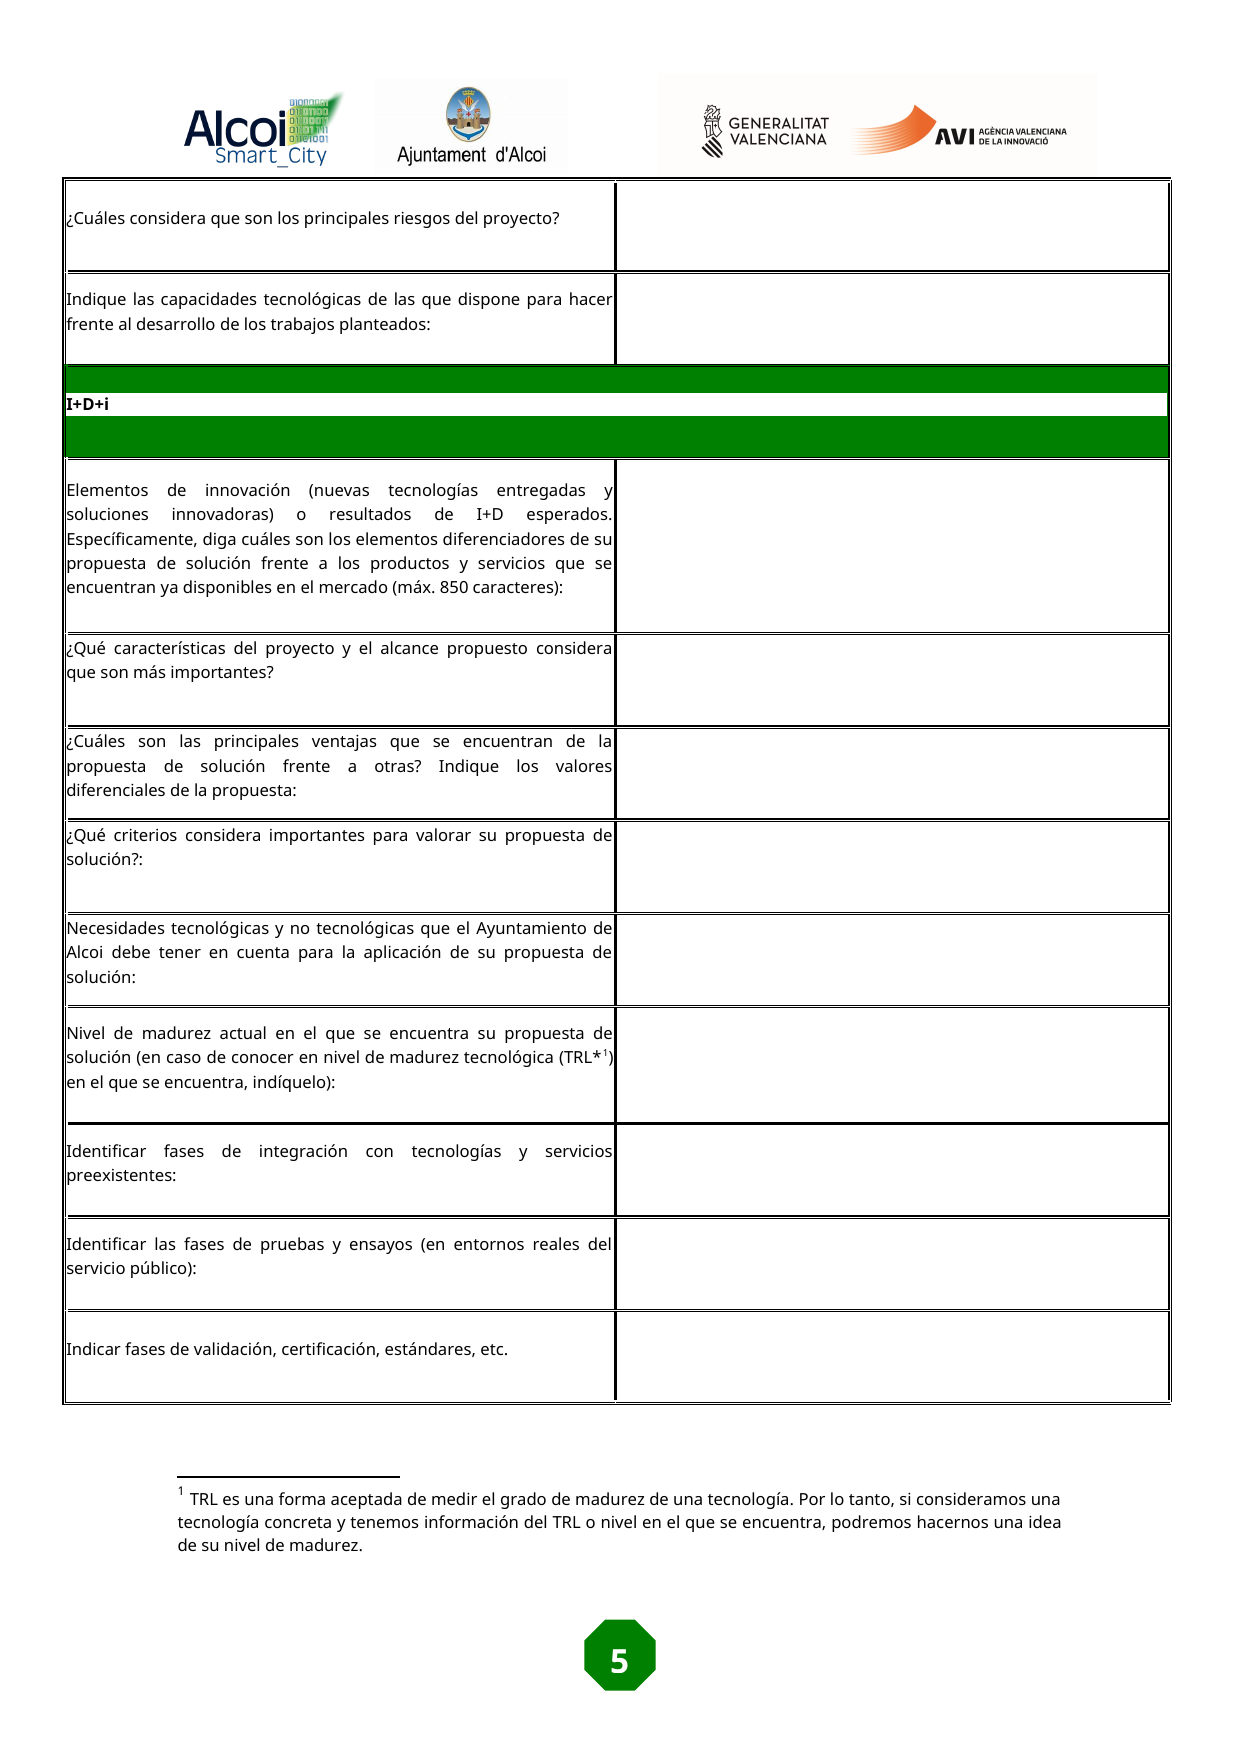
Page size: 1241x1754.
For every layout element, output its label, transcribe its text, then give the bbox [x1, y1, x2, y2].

table_cell [1172, 818, 1176, 912]
table_cell [1172, 725, 1176, 818]
table_cell Necesidades tecnológicas y no tecnológicas que el Ayuntamiento de Alcoi debe tener en cuenta para la aplicación de su propuesta de solución: [64, 912, 615, 1005]
table_cell [617, 729, 1168, 818]
table_cell [1172, 1005, 1176, 1122]
table_cell [1172, 1122, 1176, 1215]
table_cell I+D+i [64, 364, 1170, 457]
table_cell ¿Cuáles son las principales ventajas que se encuentran de la propuesta de solución frente a otras? Indique los valores diferenciales de la propuesta: [66, 725, 614, 818]
table_cell [1172, 632, 1176, 725]
table_cell [1172, 457, 1176, 632]
table_cell [1172, 1215, 1176, 1308]
table_cell Indique las capacidades tecnológicas de las que dispone para hacer frente al desarrollo de los trabajos planteados: [66, 270, 614, 364]
picture [177, 84, 352, 177]
table_cell Identificar las fases de pruebas y ensayos (en entornos reales del servicio público): [66, 1215, 614, 1308]
picture [374, 79, 568, 173]
table_cell [617, 915, 1168, 1005]
table_cell [1172, 270, 1176, 364]
table_cell ¿Qué características del proyecto y el alcance propuesto considera que son más importantes? [64, 632, 615, 725]
table_cell Nivel de madurez actual en el que se encuentra su propuesta de solución (en caso de conocer en nivel de madurez tecnológica (TRL*) en el que se encuentra, indíquelo): [64, 1005, 615, 1122]
table_cell [615, 1312, 1170, 1402]
table_cell Identificar fases de integración con tecnologías y servicios preexistentes: [66, 1122, 614, 1215]
table_cell [1172, 1309, 1176, 1402]
table_cell [1172, 364, 1176, 457]
table_cell [617, 460, 1168, 632]
table_cell Elementos de innovación (nuevas tecnologías entregadas y soluciones innovadoras) o resultados de I+D esperados. Específicamente, diga cuáles son los elementos diferenciadores de su propuesta de solución frente a los productos y servicios que se encuentran ya disponibles en el mercado (máx. 850 caracteres): [64, 457, 615, 632]
table_cell [617, 1219, 1168, 1308]
table_cell [615, 181, 1170, 270]
table_cell [1172, 912, 1176, 1005]
table_cell [617, 822, 1168, 912]
table_cell ¿Cuáles considera que son los principales riesgos del proyecto? [66, 181, 615, 270]
picture [658, 73, 1097, 177]
table_cell [617, 1125, 1168, 1215]
table_cell Indicar fases de validación, certificación, estándares, etc. [66, 1309, 615, 1402]
table_cell [617, 635, 1168, 725]
table_cell [617, 274, 1168, 364]
table_cell [617, 1008, 1168, 1122]
table_cell ¿Qué criterios considera importantes para valorar su propuesta de solución?: [66, 818, 614, 912]
table_cell [1170, 177, 1176, 270]
